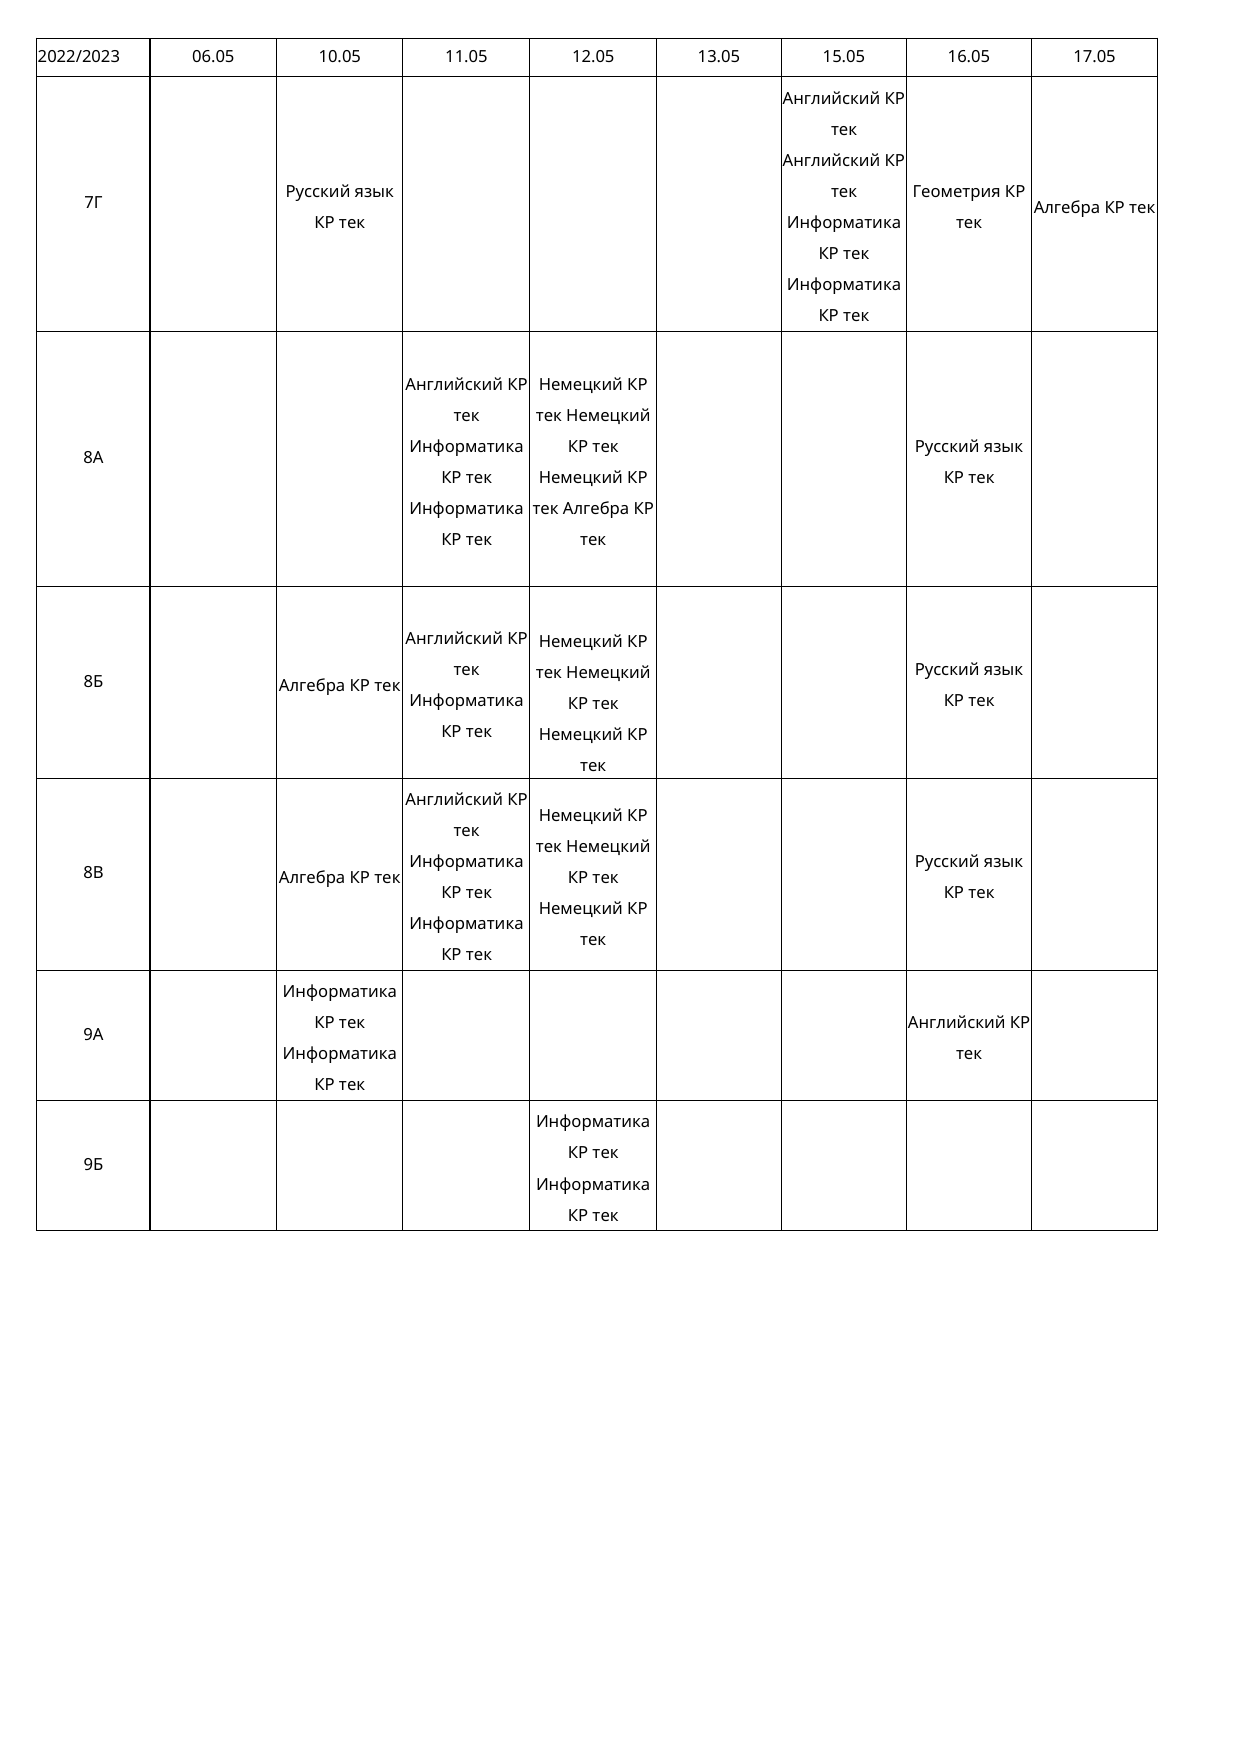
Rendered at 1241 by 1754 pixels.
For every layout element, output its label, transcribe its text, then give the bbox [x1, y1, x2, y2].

table_cell Немецкий КР тек Немецкий КР тек Немецкий КР тек [530, 779, 656, 969]
table_cell 9Б [37, 1101, 149, 1230]
table_cell [151, 77, 276, 331]
table_cell [1032, 1101, 1157, 1230]
table_cell Немецкий КР тек Немецкий КР тек Немецкий КР тек Алгебра КР тек [530, 332, 656, 586]
table_cell Английский КР тек [907, 971, 1031, 1099]
table_cell Алгебра КР тек [277, 779, 402, 969]
table_cell Русский язык КР тек [907, 779, 1031, 969]
table_cell Русский язык КР тек [277, 77, 402, 331]
table_header 06.05 [151, 39, 276, 76]
table_cell [403, 971, 529, 1099]
table_cell Немецкий КР тек Немецкий КР тек Немецкий КР тек [530, 587, 656, 777]
table_cell [1032, 779, 1157, 969]
table_cell Английский КР тек Информатика КР тек Информатика КР тек [403, 779, 529, 969]
table_header 13.05 [657, 39, 781, 76]
table_cell Русский язык КР тек [907, 332, 1031, 586]
table_cell [657, 587, 781, 777]
table_cell Геометрия КР тек [907, 77, 1031, 331]
table_header 2022/2023 [37, 39, 149, 76]
table_cell [657, 332, 781, 586]
table_cell [151, 1101, 276, 1230]
table_cell [782, 587, 906, 777]
table_cell [277, 1101, 402, 1230]
table_header 12.05 [530, 39, 656, 76]
table_cell [657, 77, 781, 331]
table_cell 8А [37, 332, 149, 586]
table_cell 8Б [37, 587, 149, 777]
table_cell [151, 332, 276, 586]
table_cell Информатика КР тек Информатика КР тек [530, 1101, 656, 1230]
table_header 11.05 [403, 39, 529, 76]
table_header 17.05 [1032, 39, 1157, 76]
table_cell [530, 77, 656, 331]
table_cell [657, 1101, 781, 1230]
table_cell [657, 779, 781, 969]
table_cell Английский КР тек Информатика КР тек [403, 587, 529, 777]
table_cell Алгебра КР тек [1032, 77, 1157, 331]
table_cell [782, 1101, 906, 1230]
table_cell [782, 779, 906, 969]
table_header 15.05 [782, 39, 906, 76]
table_cell [657, 971, 781, 1099]
table_cell 8В [37, 779, 149, 969]
table_header 16.05 [907, 39, 1031, 76]
table_cell 9А [37, 971, 149, 1099]
table_cell [403, 77, 529, 331]
table_cell [530, 971, 656, 1099]
table_header 10.05 [277, 39, 402, 76]
table_cell Алгебра КР тек [277, 587, 402, 777]
table_cell [277, 332, 402, 586]
table_cell [151, 971, 276, 1099]
table_cell Информатика КР тек Информатика КР тек [277, 971, 402, 1099]
table_cell Английский КР тек Информатика КР тек Информатика КР тек [403, 332, 529, 586]
table_cell [782, 971, 906, 1099]
table_cell [151, 779, 276, 969]
table_cell [907, 1101, 1031, 1230]
table_cell [782, 332, 906, 586]
table_cell [403, 1101, 529, 1230]
table_cell 7Г [37, 77, 149, 331]
table_cell [151, 587, 276, 777]
table_cell [1032, 332, 1157, 586]
table_cell Русский язык КР тек [907, 587, 1031, 777]
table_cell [782, 77, 906, 331]
table_cell [1032, 971, 1157, 1099]
table_cell [1032, 587, 1157, 777]
